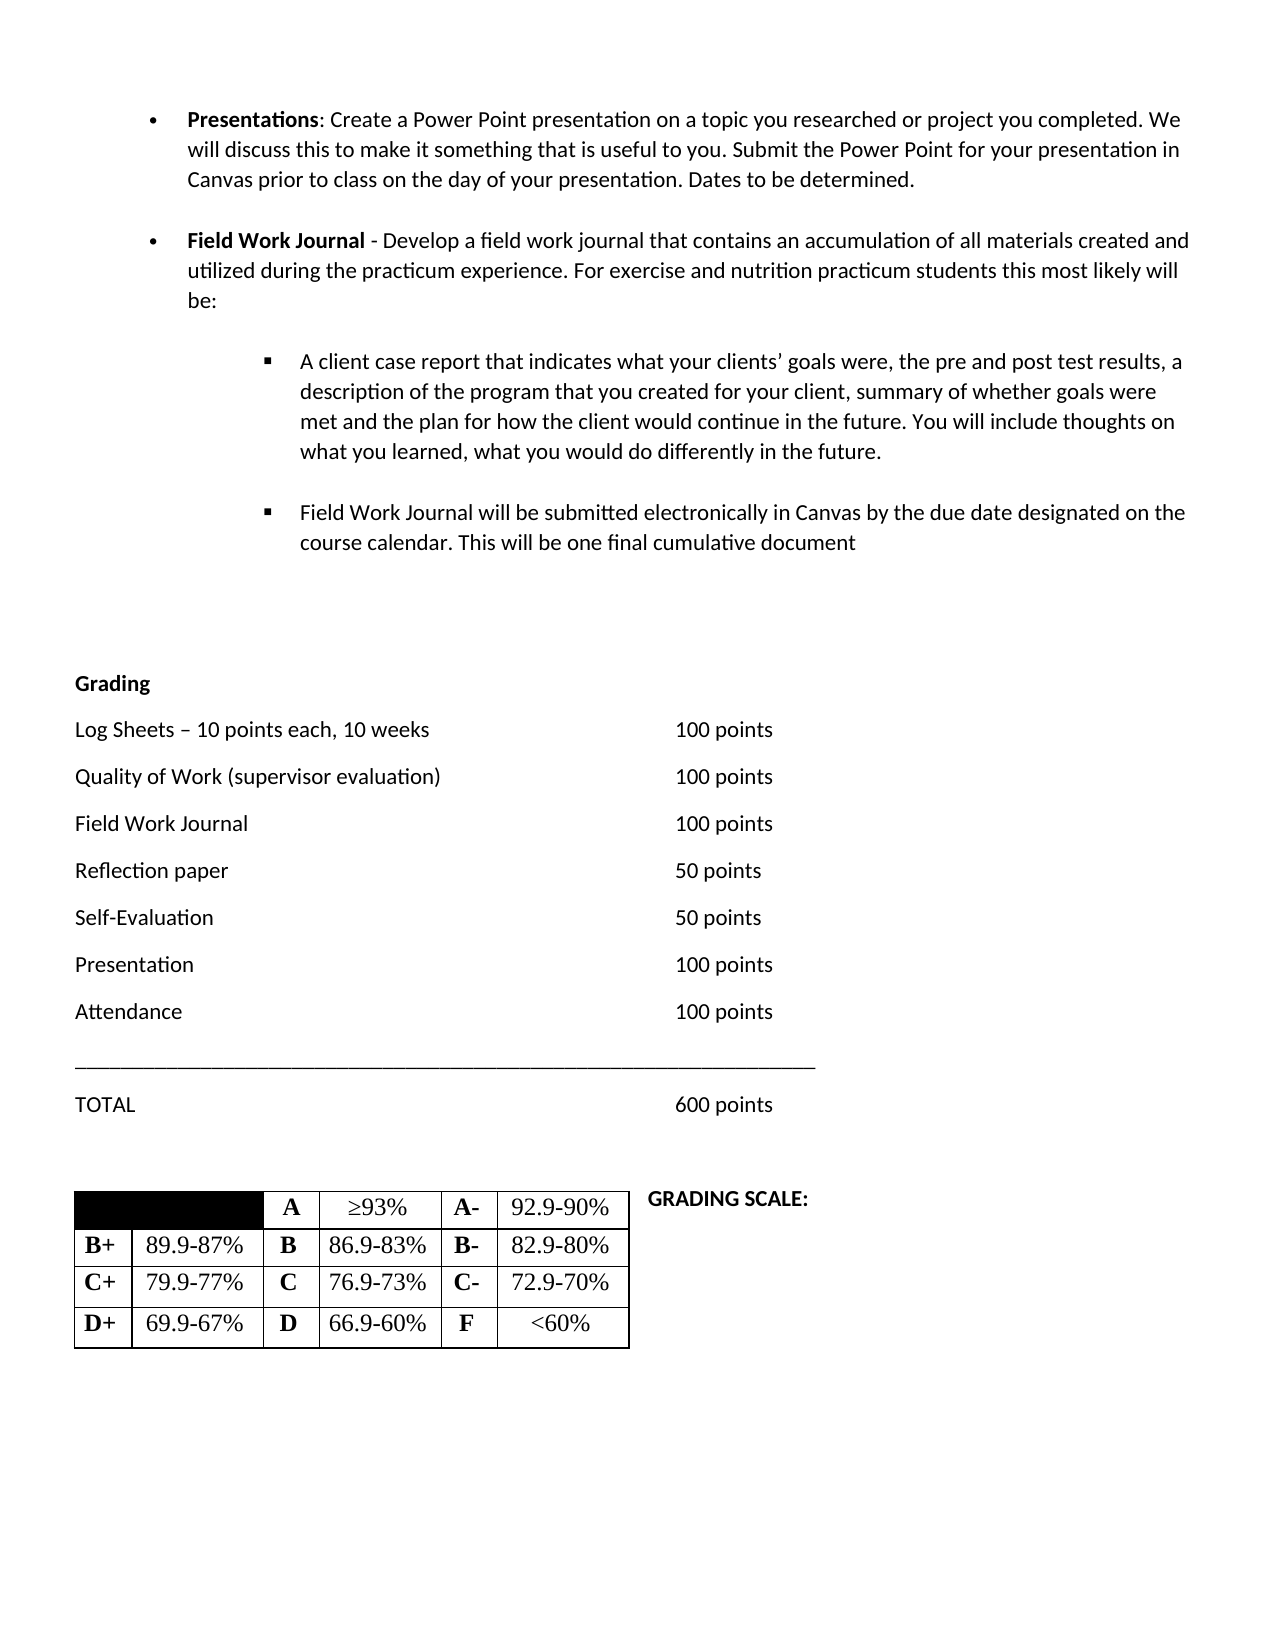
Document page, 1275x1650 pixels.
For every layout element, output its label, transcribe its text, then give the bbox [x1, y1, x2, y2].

text Self-Evaluation 50 points [75, 903, 1200, 931]
text TOTAL 600 points [75, 1091, 1200, 1119]
table_cell C+ [75, 1267, 131, 1306]
text Quality of Work (supervisor evaluation) 100 points [75, 762, 1200, 791]
table_cell D+ [75, 1308, 131, 1347]
table_cell B+ [75, 1230, 131, 1266]
table_cell 66.9-60% [320, 1308, 441, 1347]
text Field Work Journal 100 points [75, 809, 1200, 837]
table_header A [264, 1192, 319, 1228]
text Reflection paper 50 points [75, 856, 1200, 884]
table_header 92.9-90% [498, 1192, 628, 1228]
list Field Work Journal - Develop a field work journal that contains an accumulation of all materials created and utilized during the practicum experience. For exercise and nutrition practicum students this most likely will be: [150, 226, 1200, 314]
table_cell 82.9-80% [498, 1230, 628, 1266]
list Presentations: Create a Power Point presentation on a topic you researched or project you completed. We will discuss this to make it something that is useful to you. Submit the Power Point for your presentation in Canvas prior to class on the day of your presentation. Dates to be determined. [150, 105, 1200, 194]
text _________________________________________________________________ [75, 1044, 1200, 1072]
table_header [75, 1192, 131, 1228]
table_cell 89.9-87% [133, 1230, 263, 1266]
table_cell C- [442, 1267, 497, 1306]
table_header ≥93% [320, 1192, 441, 1228]
list A client case report that indicates what your clients’ goals were, the pre and post test results, a description of the program that you created for your client, summary of whether goals were met and the plan for how the client would continue in the future. You will include thoughts on what you learned, what you would do differently in the future. [262, 347, 1200, 466]
table_cell 79.9-77% [133, 1267, 263, 1306]
table_cell F [442, 1308, 497, 1347]
table_cell 86.9-83% [320, 1230, 441, 1266]
text Grading [75, 669, 1200, 697]
table_header A- [442, 1192, 497, 1228]
table_cell <60% [498, 1308, 628, 1347]
table_cell B- [442, 1230, 497, 1266]
text Log Sheets – 10 points each, 10 weeks 100 points [75, 716, 1200, 744]
list Field Work Journal will be submitted electronically in Canvas by the due date designated on the course calendar. This will be one final cumulative document [262, 498, 1200, 556]
table_cell B [264, 1230, 319, 1266]
table_cell 76.9-73% [320, 1267, 441, 1306]
table_cell 72.9-70% [498, 1267, 628, 1306]
table_cell 69.9-67% [133, 1308, 263, 1347]
text GRADING SCALE: [75, 1184, 1200, 1212]
text Attendance 100 points [75, 997, 1200, 1025]
table_header [133, 1192, 263, 1228]
text Presentation 100 points [75, 950, 1200, 978]
table_cell C [264, 1267, 319, 1306]
table_cell D [264, 1308, 319, 1347]
